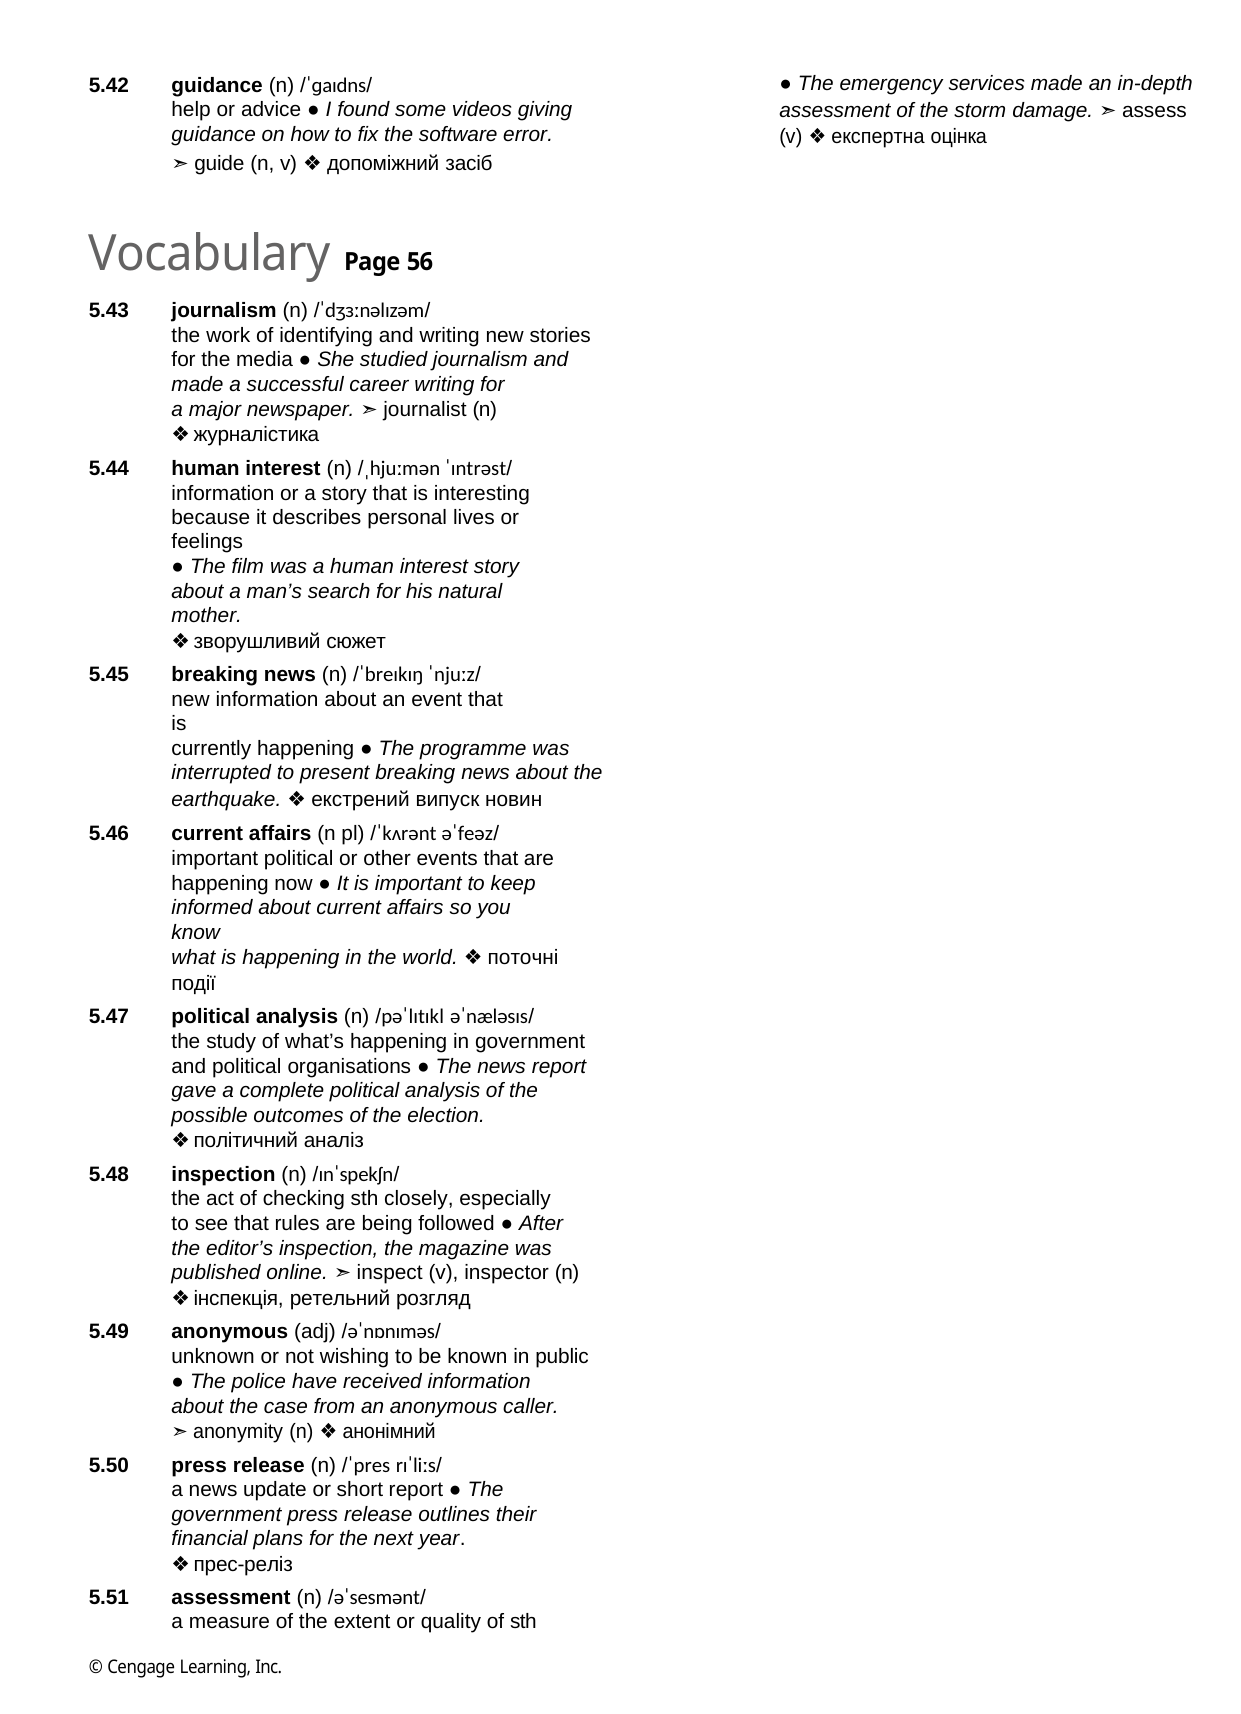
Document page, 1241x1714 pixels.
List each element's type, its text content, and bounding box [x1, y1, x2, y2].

text the work of identifying and writing new stories for the media ● She studied journalism and made a successful career writing for [171, 323, 604, 396]
list journalism (n) /ˈdʒɜːnəlɪzəm/ [88, 297, 604, 323]
text the act of checking sth closely, especially to see that rules are being followed ● After the editor’s inspection, the magazine was [171, 1186, 566, 1259]
list human interest (n) /ˌhjuːmən ˈɪntrəst/ information or a story that is interesting because it describes personal lives or feelings [88, 455, 596, 553]
text published online. ➣ inspect (v), inspector (n) [171, 1260, 604, 1285]
list current affairs (n pl) /ˈkʌrənt əˈfeəz/ important political or other events that are happening now ● It is important to keep informed about current affairs so you know [88, 820, 565, 944]
text a major newspaper. ➣ journalist (n) [171, 396, 604, 421]
list зворушливий сюжет [171, 628, 604, 653]
list guidance (n) /ˈɡaɪdns/ [88, 72, 604, 97]
text Vocabulary Page 56 [88, 217, 604, 285]
text help or advice ● I found some videos giving guidance on how to fix the software error. [171, 97, 604, 146]
text what is happening in the world. ❖ поточні події [171, 944, 604, 995]
text ➣ anonymity (n) ❖ анонімний [171, 1418, 604, 1444]
text the study of what’s happening in government and political organisations ● The news report gave a complete political analysis of the possible outcomes of the election. [171, 1029, 604, 1127]
list press release (n) /ˈpres rɪˈliːs/ [88, 1452, 604, 1477]
text currently happening ● The programme was interrupted to present breaking news about the earthquake. ❖ екстрений випуск новин [171, 736, 604, 812]
list anonymous (adj) /əˈnɒnɪməs/ [88, 1319, 604, 1344]
text unknown or not wishing to be known in public [171, 1344, 604, 1368]
text a news update or short report ● The government press release outlines their financial plans for the next year. [171, 1477, 604, 1550]
text (v) ❖ експертна оцінка [779, 123, 1240, 148]
list assessment (n) /əˈsesmənt/ [88, 1584, 604, 1610]
list inspection (n) /ɪnˈspekʃn/ [88, 1161, 604, 1186]
text ➣ guide (n, v) ❖ допоміжний засіб [171, 148, 604, 176]
list журналістика [171, 421, 604, 447]
list The emergency services made an in-depth assessment of the storm damage. ➣ assess [779, 72, 1221, 123]
list political analysis (n) /pəˈlɪtɪkl əˈnæləsɪs/ [88, 1003, 604, 1029]
list The police have received information about the case from an anonymous caller. [171, 1369, 588, 1417]
text a measure of the extent or quality of sth [171, 1610, 604, 1634]
list прес-реліз [171, 1551, 604, 1576]
list The film was a human interest story about a man’s search for his natural mother. [171, 554, 576, 627]
list інспекція, ретельний розгляд [171, 1285, 604, 1311]
list breaking news (n) /ˈbreɪkɪŋ ˈnjuːz/ new information about an event that is [88, 661, 523, 734]
list політичний аналіз [171, 1127, 604, 1153]
